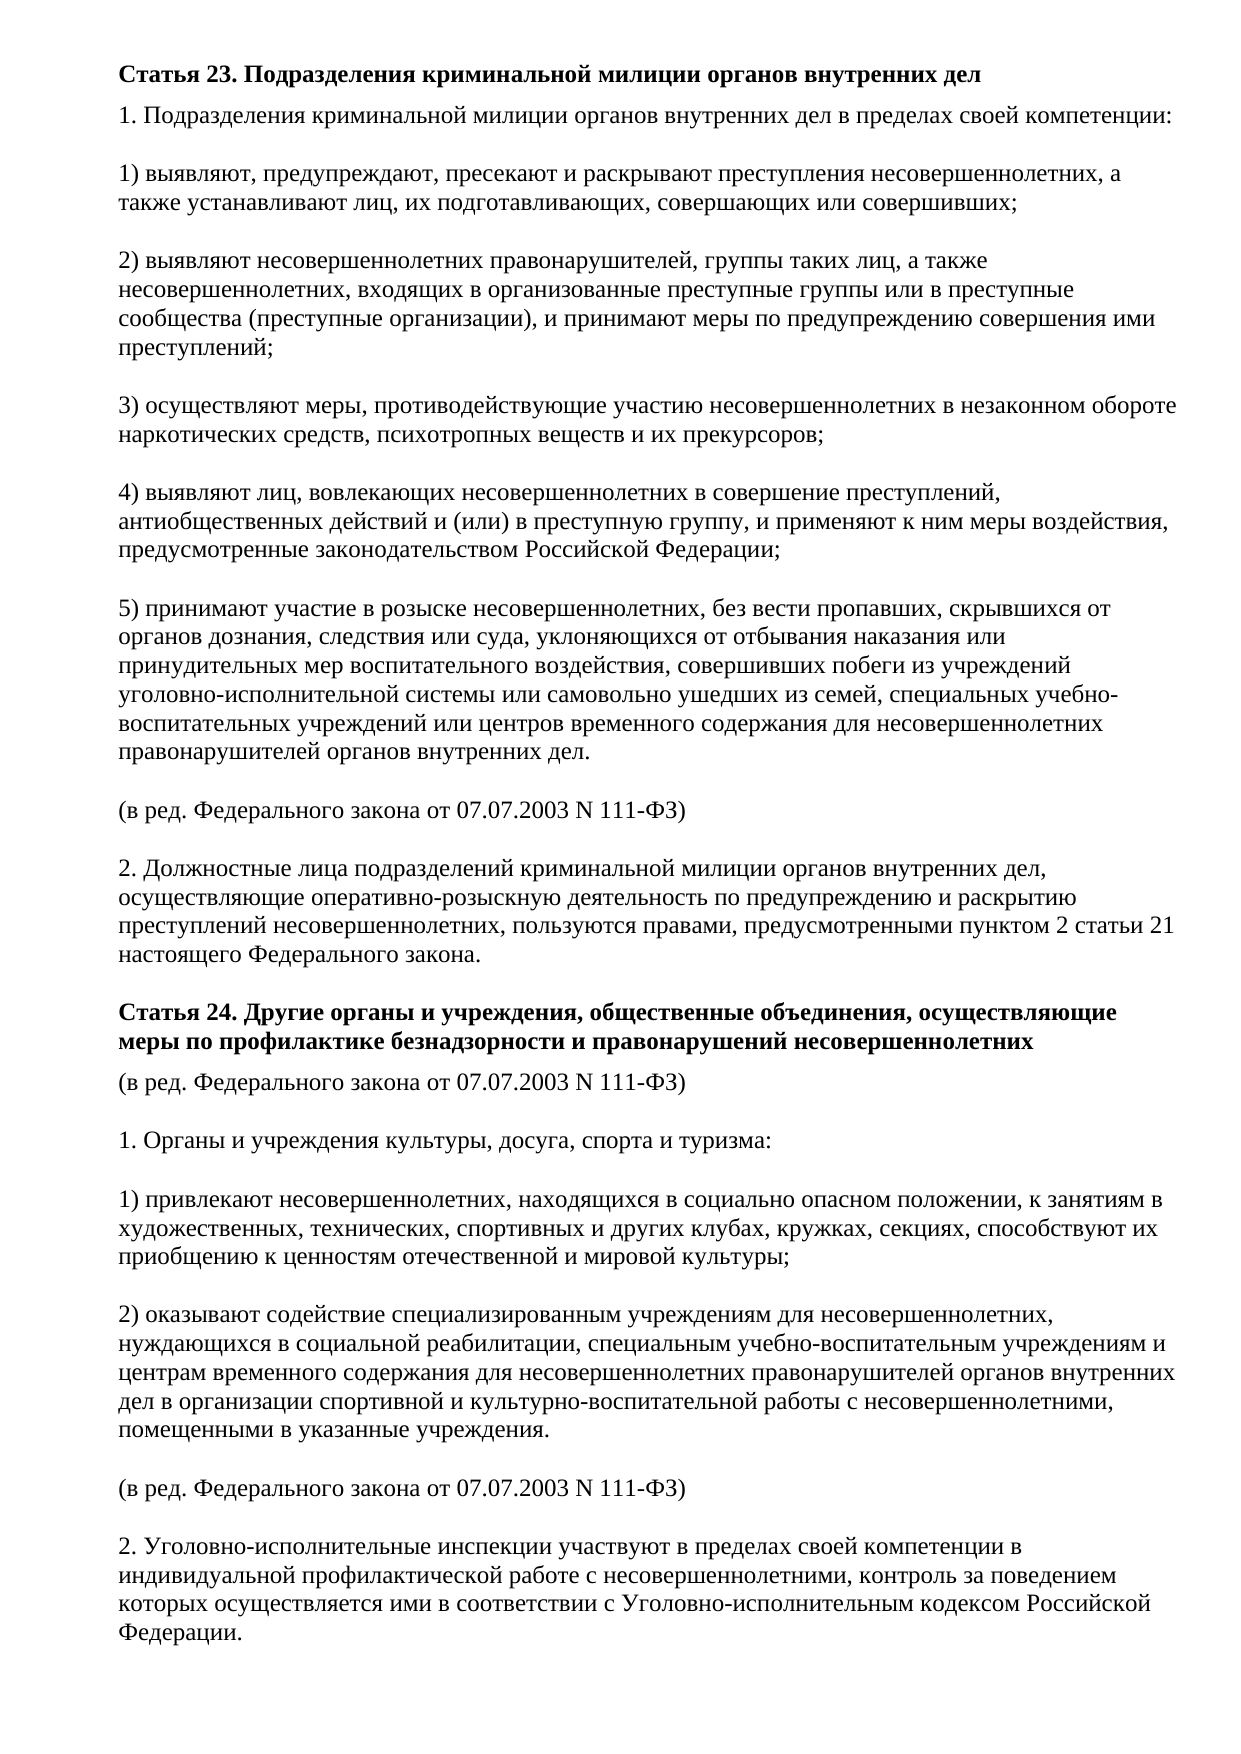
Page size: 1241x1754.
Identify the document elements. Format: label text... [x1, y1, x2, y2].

text 2. Должностные лица подразделений криминальной милиции органов внутренних дел, осуществляющие оперативно-розыскную деятельность по предупреждению и раскрытию преступлений несовершеннолетних, пользуются правами, предусмотренными пунктом 2 статьи 21 настоящего Федерального закона. [118, 853, 1181, 968]
subtitle Статья 24. Другие органы и учреждения, общественные объединения, осуществляющие меры по профилактике безнадзорности и правонарушений несовершеннолетних [118, 997, 1181, 1055]
text 4) выявляют лиц, вовлекающих несовершеннолетних в совершение преступлений, антиобщественных действий и (или) в преступную группу, и применяют к ним меры воздействия, предусмотренные законодательством Российской Федерации; [118, 477, 1181, 563]
text 1) привлекают несовершеннолетних, находящихся в социально опасном положении, к занятиям в художественных, технических, спортивных и других клубах, кружках, секциях, способствуют их приобщению к ценностям отечественной и мировой культуры; [118, 1184, 1181, 1270]
text 5) принимают участие в розыске несовершеннолетних, без вести пропавших, скрывшихся от органов дознания, следствия или суда, уклоняющихся от отбывания наказания или принудительных мер воспитательного воздействия, совершивших побеги из учреждений уголовно-исполнительной системы или самовольно ушедших из семей, специальных учебно-воспитательных учреждений или центров временного содержания для несовершеннолетних правонарушителей органов внутренних дел. [118, 593, 1181, 765]
text 2. Уголовно-исполнительные инспекции участвуют в пределах своей компетенции в индивидуальной профилактической работе с несовершеннолетними, контроль за поведением которых осуществляется ими в соответствии с Уголовно-исполнительным кодексом Российской Федерации. [118, 1531, 1181, 1646]
text (в ред. Федерального закона от 07.07.2003 N 111-ФЗ) [118, 1067, 1181, 1096]
text 2) оказывают содействие специализированным учреждениям для несовершеннолетних, нуждающихся в социальной реабилитации, специальным учебно-воспитательным учреждениям и центрам временного содержания для несовершеннолетних правонарушителей органов внутренних дел в организации спортивной и культурно-воспитательной работы с несовершеннолетними, помещенными в указанные учреждения. [118, 1299, 1181, 1443]
text 1. Подразделения криминальной милиции органов внутренних дел в пределах своей компетенции: [118, 100, 1181, 129]
text (в ред. Федерального закона от 07.07.2003 N 111-ФЗ) [118, 1473, 1181, 1502]
text 1. Органы и учреждения культуры, досуга, спорта и туризма: [118, 1126, 1181, 1154]
text 2) выявляют несовершеннолетних правонарушителей, группы таких лиц, а также несовершеннолетних, входящих в организованные преступные группы или в преступные сообщества (преступные организации), и принимают меры по предупреждению совершения ими преступлений; [118, 246, 1181, 361]
text 1) выявляют, предупреждают, пресекают и раскрывают преступления несовершеннолетних, а также устанавливают лиц, их подготавливающих, совершающих или совершивших; [118, 158, 1181, 216]
text (в ред. Федерального закона от 07.07.2003 N 111-ФЗ) [118, 795, 1181, 823]
text 3) осуществляют меры, противодействующие участию несовершеннолетних в незаконном обороте наркотических средств, психотропных веществ и их прекурсоров; [118, 390, 1181, 447]
subtitle Статья 23. Подразделения криминальной милиции органов внутренних дел [118, 59, 1181, 88]
